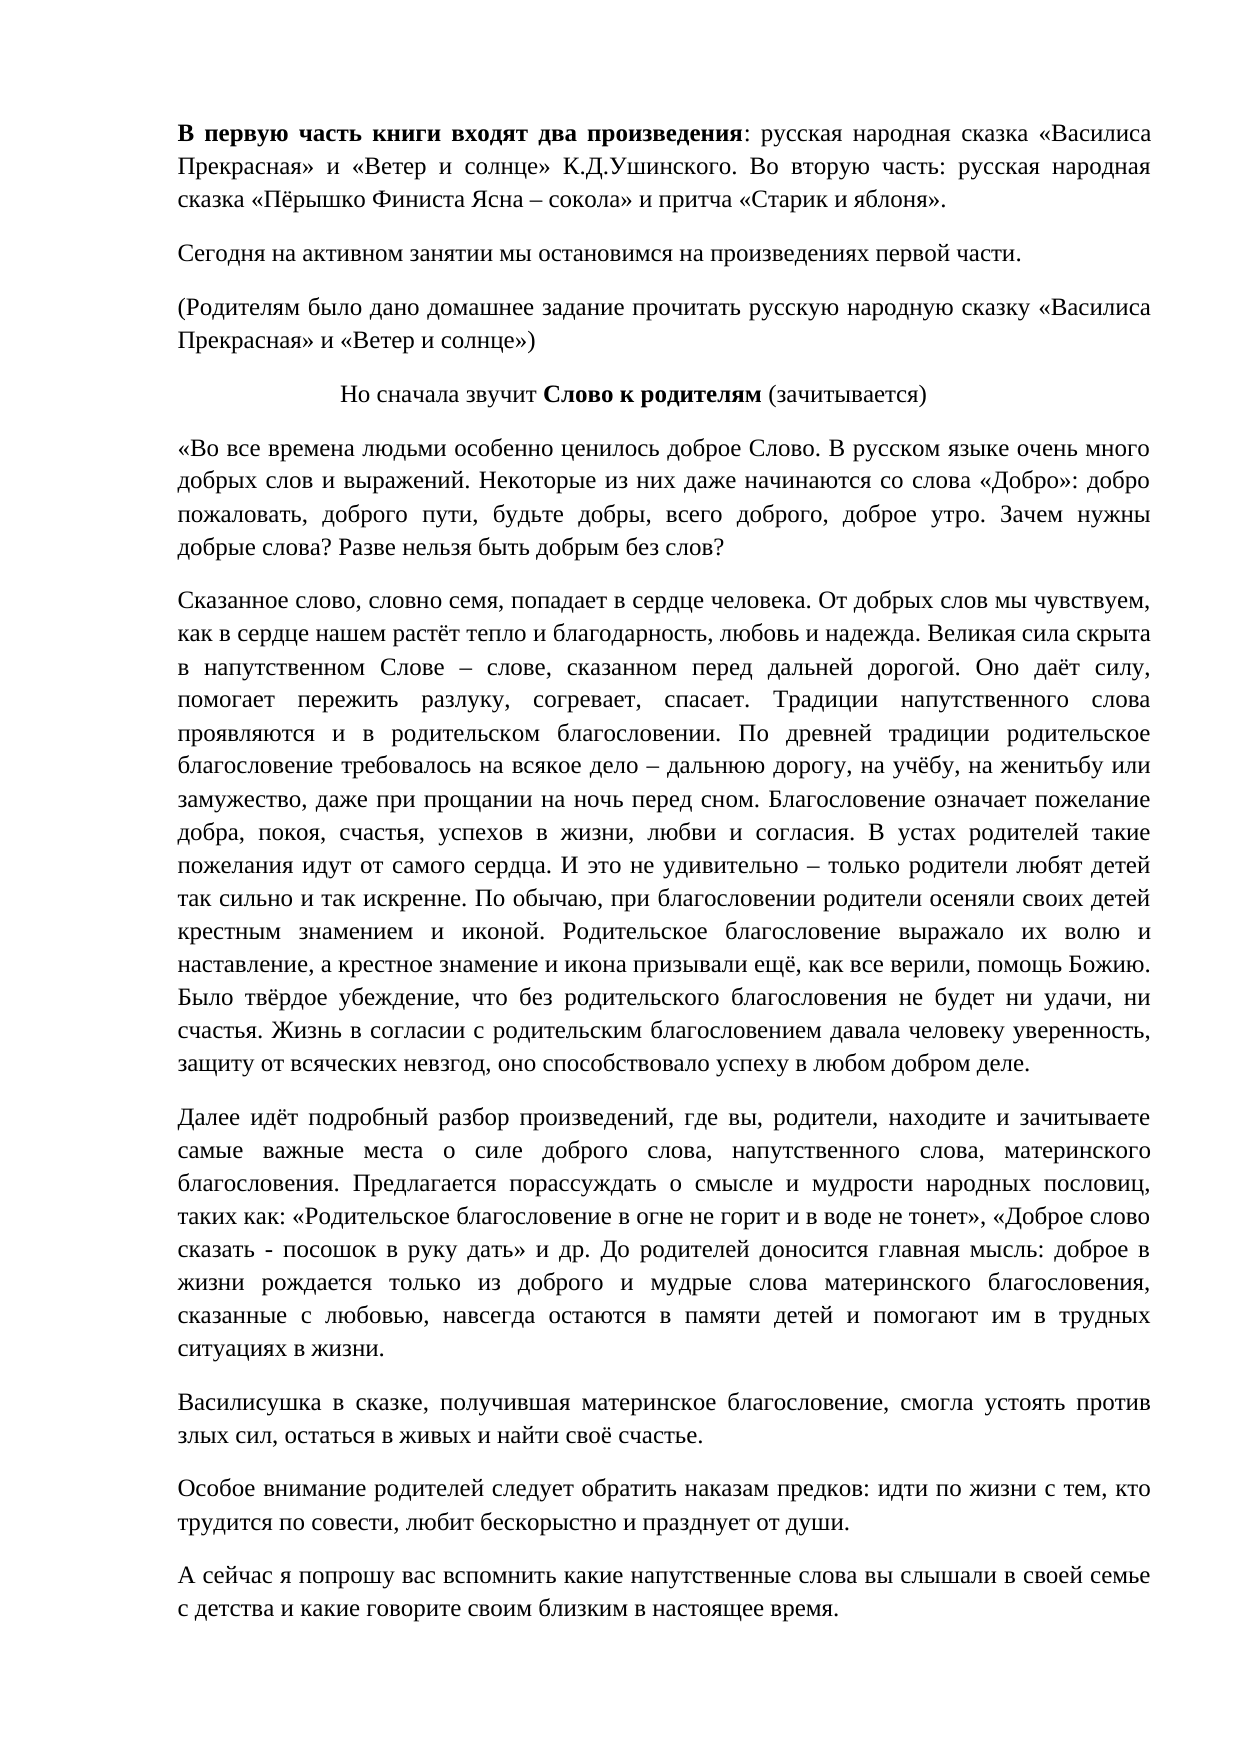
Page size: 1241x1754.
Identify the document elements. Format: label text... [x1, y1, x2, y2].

text Сегодня на активном занятии мы остановимся на произведениях первой части. [177, 238, 1152, 267]
text А сейчас я попрошу вас вспомнить какие напутственные слова вы слышали в своей семье с детства и какие говорите своим близким в настоящее время. [177, 1560, 1152, 1622]
text «Во все времена людьми особенно ценилось доброе Слово. В русском языке очень много добрых слов и выражений. Некоторые из них даже начинаются со слова «Добро»: добро пожаловать, доброго пути, будьте добры, всего доброго, доброе утро. Зачем нужны добрые слова? Разве нельзя быть добрым без слов? [177, 433, 1152, 560]
text Далее идёт подробный разбор произведений, где вы, родители, находите и зачитываете самые важные места о силе доброго слова, напутственного слова, материнского благословения. Предлагается порассуждать о смысле и мудрости народных пословиц, таких как: «Родительское благословение в огне не горит и в воде не тонет», «Доброе слово сказать - посошок в руку дать» и др. До родителей доносится главная мысль: доброе в жизни рождается только из доброго и мудрые слова материнского благословения, сказанные с любовью, навсегда остаются в памяти детей и помогают им в трудных ситуациях в жизни. [177, 1102, 1152, 1362]
text Василисушка в сказке, получившая материнское благословение, смогла устоять против злых сил, остаться в живых и найти своё счастье. [177, 1387, 1152, 1448]
text Но сначала звучит Слово к родителям (зачитывается) [177, 379, 1152, 407]
text Сказанное слово, словно семя, попадает в сердце человека. От добрых слов мы чувствуем, как в сердце нашем растёт тепло и благодарность, любовь и надежда. Великая сила скрыта в напутственном Слове – слове, сказанном перед дальней дорогой. Оно даёт силу, помогает пережить разлуку, согревает, спасает. Традиции напутственного слова проявляются и в родительском благословении. По древней традиции родительское благословение требовалось на всякое дело – дальнюю дорогу, на учёбу, на женитьбу или замужество, даже при прощании на ночь перед сном. Благословение означает пожелание добра, покоя, счастья, успехов в жизни, любви и согласия. В устах родителей такие пожелания идут от самого сердца. И это не удивительно – только родители любят детей так сильно и так искренне. По обычаю, при благословении родители осеняли своих детей крестным знамением и иконой. Родительское благословение выражало их волю и наставление, а крестное знамение и икона призывали ещё, как все верили, помощь Божию. Было твёрдое убеждение, что без родительского благословения не будет ни удачи, ни счастья. Жизнь в согласии с родительским благословением давала человеку уверенность, защиту от всяческих невзгод, оно способствовало успеху в любом добром деле. [177, 586, 1152, 1077]
text (Родителям было дано домашнее задание прочитать русскую народную сказку «Василиса Прекрасная» и «Ветер и солнце») [177, 292, 1152, 354]
text В первую часть книги входят два произведения: русская народная сказка «Василиса Прекрасная» и «Ветер и солнце» К.Д.Ушинского. Во вторую часть: русская народная сказка «Пёрышко Финиста Ясна – сокола» и притча «Старик и яблоня». [177, 118, 1152, 213]
text Особое внимание родителей следует обратить наказам предков: идти по жизни с тем, кто трудится по совести, любит бескорыстно и празднует от души. [177, 1473, 1152, 1535]
